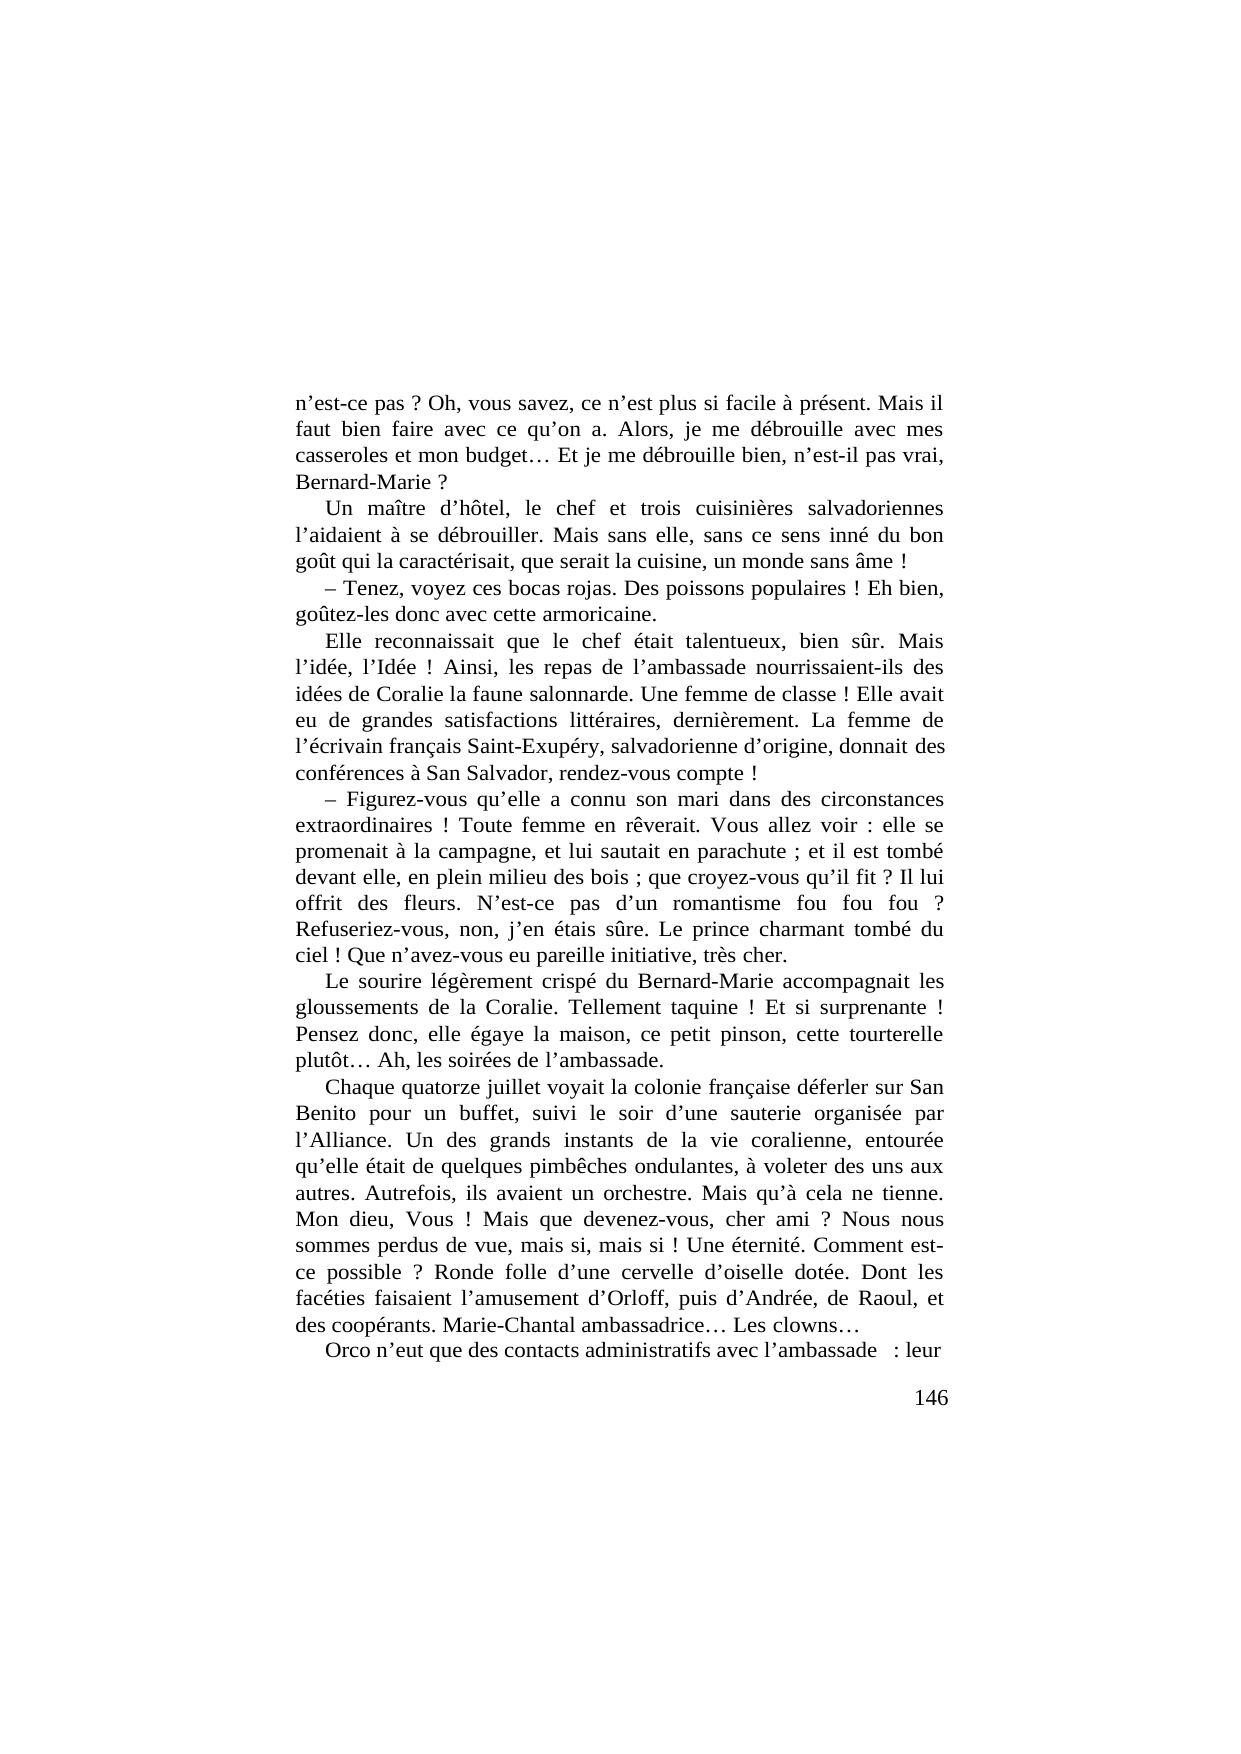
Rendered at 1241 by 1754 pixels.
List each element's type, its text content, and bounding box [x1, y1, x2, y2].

list Figurez-vous qu’elle a connu son mari dans des circonstances extraordinaires ! Toute femme en rêverait. Vous allez voir : elle se promenait à la campagne, et lui sautait en parachute ; et il est tombé devant elle, en plein milieu des bois ; que croyez-vous qu’il fit ? Il lui offrit des fleurs. N’est-ce pas d’un romantisme fou fou fou ? Refuseriez-vous, non, j’en étais sûre. Le prince charmant tombé du ciel ! Que n’avez-vous eu pareille initiative, très cher. [295, 786, 945, 967]
text Elle reconnaissait que le chef était talentueux, bien sûr. Mais l’idée, l’Idée ! Ainsi, les repas de l’ambassade nourrissaient-ils des idées de Coralie la faune salonnarde. Une femme de classe ! Elle avait eu de grandes satisfactions littéraires, dernièrement. La femme de l’écrivain français Saint-Exupéry, salvadorienne d’origine, donnait des conférences à San Salvador, rendez-vous compte ! [295, 628, 945, 785]
text Chaque quatorze juillet voyait la colonie française déferler sur San Benito pour un buffet, suivi le soir d’une sauterie organisée par l’Alliance. Un des grands instants de la vie coralienne, entourée qu’elle était de quelques pimbêches ondulantes, à voleter des uns aux autres. Autrefois, ils avaient un orchestre. Mais qu’à cela ne tienne. Mon dieu, Vous ! Mais que devenez-vous, cher ami ? Nous nous sommes perdus de vue, mais si, mais si ! Une éternité. Comment est- ce possible ? Ronde folle d’une cervelle d’oiselle dotée. Dont les facéties faisaient l’amusement d’Orloff, puis d’Andrée, de Raoul, et des coopérants. Marie-Chantal ambassadrice… Les clowns… [295, 1074, 945, 1337]
text Orco n’eut que des contacts administratifs avec l’ambassade : leur [325, 1338, 1065, 1362]
text Le sourire légèrement crispé du Bernard-Marie accompagnait les gloussements de la Coralie. Tellement taquine ! Et si surprenante ! Pensez donc, elle égaye la maison, ce petit pinson, cette tourterelle plutôt… Ah, les soirées de l’ambassade. [295, 968, 945, 1072]
text n’est-ce pas ? Oh, vous savez, ce n’est plus si facile à présent. Mais il faut bien faire avec ce qu’on a. Alors, je me débrouille avec mes casseroles et mon budget… Et je me débrouille bien, n’est-il pas vrai, Bernard-Marie ? [295, 389, 945, 494]
list Tenez, voyez ces bocas rojas. Des poissons populaires ! Eh bien, goûtez-les donc avec cette armoricaine. [295, 575, 945, 626]
text Un maître d’hôtel, le chef et trois cuisinières salvadoriennes l’aidaient à se débrouiller. Mais sans elle, sans ce sens inné du bon goût qui la caractérisait, que serait la cuisine, un monde sans âme ! [295, 495, 945, 573]
